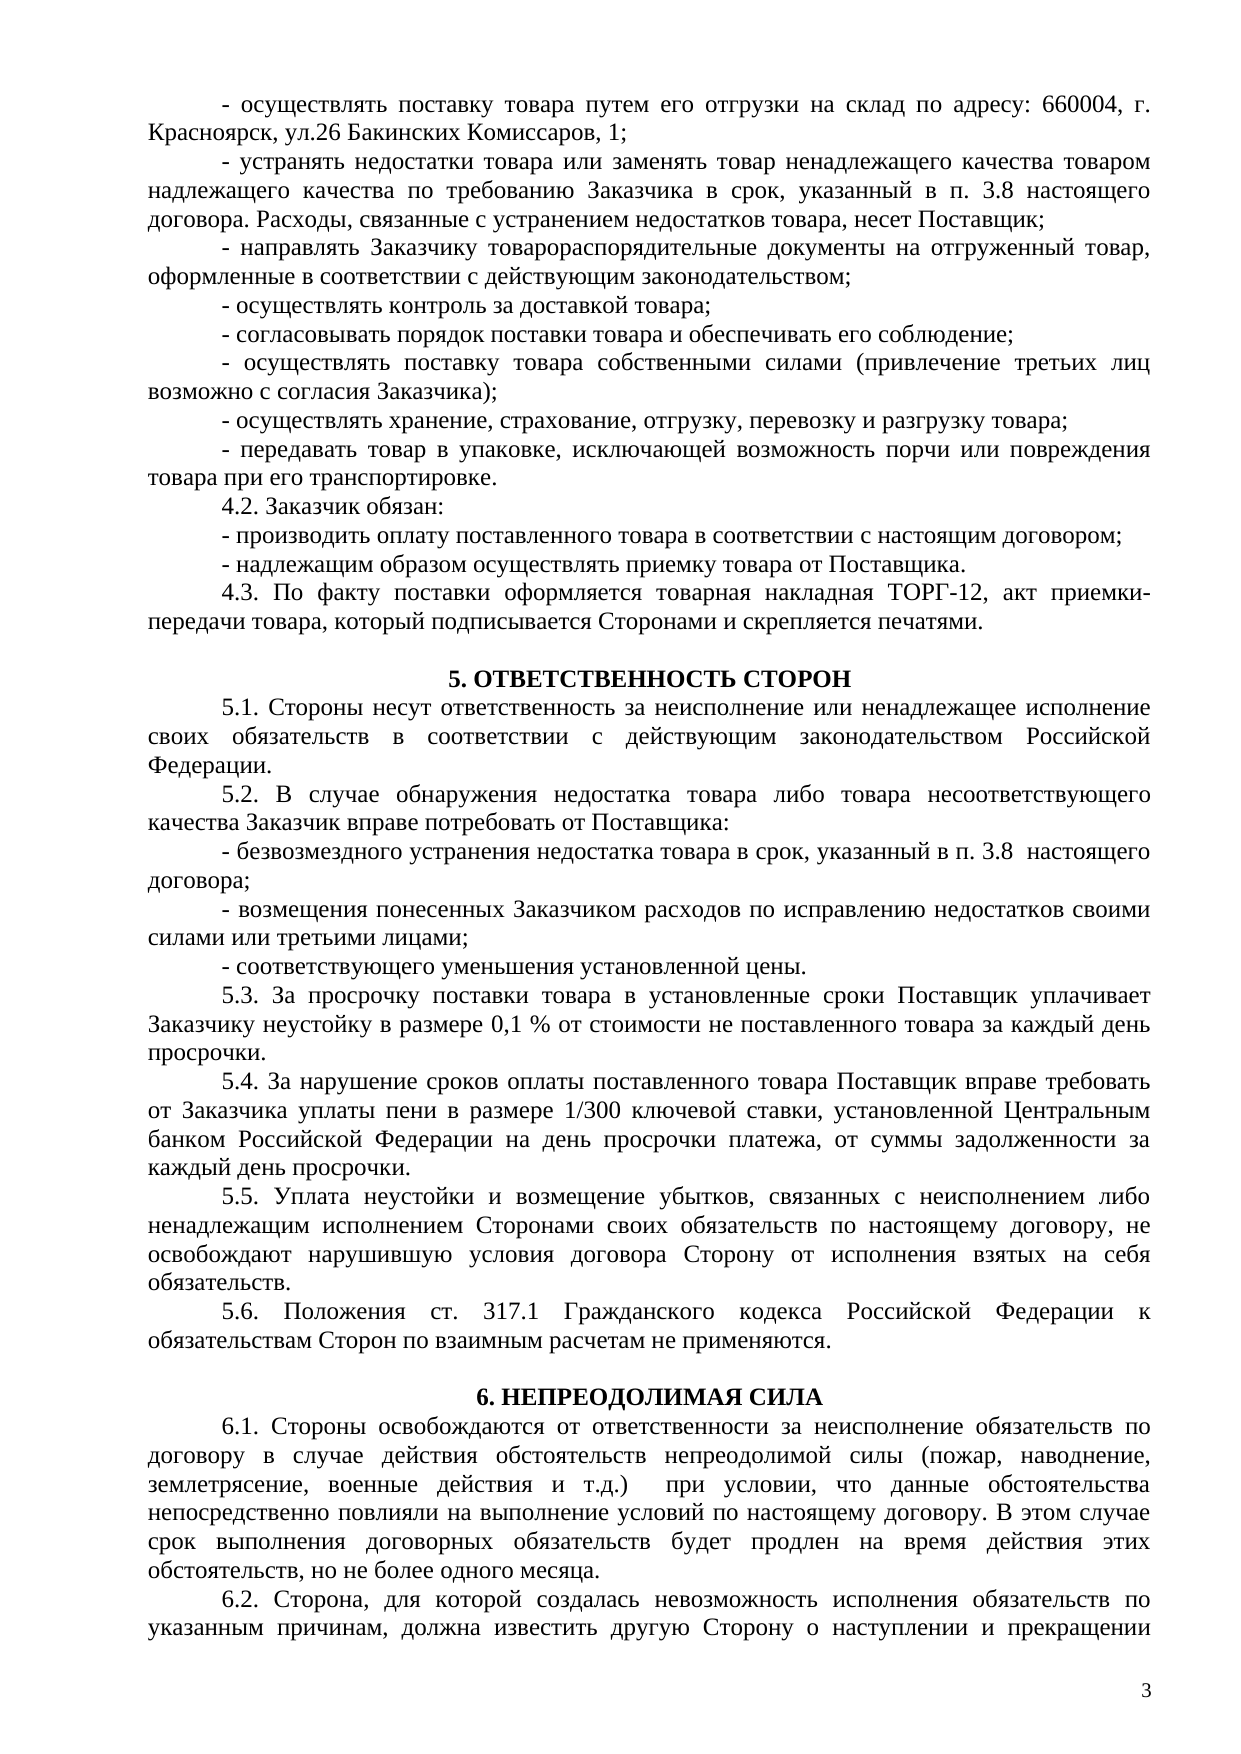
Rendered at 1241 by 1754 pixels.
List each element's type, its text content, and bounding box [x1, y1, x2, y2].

text - направлять Заказчику товарораспорядительные документы на отгруженный товар, оформленные в соответствии с действующим законодательством; [148, 232, 1152, 290]
text - соответствующего уменьшения установленной цены. [148, 951, 1152, 980]
text 6. НЕПРЕОДОЛИМАЯ СИЛА [148, 1382, 1152, 1411]
text 6.1. Стороны освобождаются от ответственности за неисполнение обязательств по договору в случае действия обстоятельств непреодолимой силы (пожар, наводнение, землетрясение, военные действия и т.д.) при условии, что данные обстоятельства непосредственно повлияли на выполнение условий по настоящему договору. В этом случае срок выполнения договорных обязательств будет продлен на время действия этих обстоятельств, но не более одного месяца. [148, 1411, 1152, 1584]
text 5.1. Стороны несут ответственность за неисполнение или ненадлежащее исполнение своих обязательств в соответствии с действующим законодательством Российской Федерации. [148, 692, 1152, 779]
text - осуществлять хранение, страхование, отгрузку, перевозку и разгрузку товара; [148, 405, 1152, 434]
text - надлежащим образом осуществлять приемку товара от Поставщика. [148, 549, 1152, 577]
text 5.2. В случае обнаружения недостатка товара либо товара несоответствующего качества Заказчик вправе потребовать от Поставщика: [148, 779, 1152, 836]
text 4.3. По факту поставки оформляется товарная накладная ТОРГ-12, акт приемки-передачи товара, который подписывается Сторонами и скрепляется печатями. [148, 577, 1152, 635]
text - передавать товар в упаковке, исключающей возможность порчи или повреждения товара при его транспортировке. [148, 434, 1152, 491]
text 5.3. За просрочку поставки товара в установленные сроки Поставщик уплачивает Заказчику неустойку в размере 0,1 % от стоимости не поставленного товара за каждый день просрочки. [148, 980, 1152, 1066]
text - возмещения понесенных Заказчиком расходов по исправлению недостатков своими силами или третьими лицами; [148, 894, 1152, 951]
text 5.4. За нарушение сроков оплаты поставленного товара Поставщик вправе требовать от Заказчика уплаты пени в размере 1/300 ключевой ставки, установленной Центральным банком Российской Федерации на день просрочки платежа, от суммы задолженности за каждый день просрочки. [148, 1066, 1152, 1181]
text 5. ОТВЕТСТВЕННОСТЬ СТОРОН [148, 664, 1152, 692]
text 5.5. Уплата неустойки и возмещение убытков, связанных с неисполнением либо ненадлежащим исполнением Сторонами своих обязательств по настоящему договору, не освобождают нарушившую условия договора Сторону от исполнения взятых на себя обязательств. [148, 1181, 1152, 1296]
text 4.2. Заказчик обязан: [148, 491, 1152, 520]
text - производить оплату поставленного товара в соответствии с настоящим договором; [148, 520, 1152, 549]
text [148, 1584, 1152, 1641]
text - осуществлять поставку товара собственными силами (привлечение третьих лиц возможно с согласия Заказчика); [148, 347, 1152, 405]
text - осуществлять контроль за доставкой товара; [148, 290, 1152, 319]
text 5.6. Положения ст. 317.1 Гражданского кодекса Российской Федерации к обязательствам Сторон по взаимным расчетам не применяются. [148, 1296, 1152, 1354]
text - согласовывать порядок поставки товара и обеспечивать его соблюдение; [148, 319, 1152, 347]
text - устранять недостатки товара или заменять товар ненадлежащего качества товаром надлежащего качества по требованию Заказчика в срок, указанный в п. 3.8 настоящего договора. Расходы, связанные с устранением недостатков товара, несет Поставщик; [148, 146, 1152, 232]
text - осуществлять поставку товара путем его отгрузки на склад по адресу: 660004, г. Красноярск, ул.26 Бакинских Комиссаров, 1; [148, 89, 1152, 146]
text - безвозмездного устранения недостатка товара в срок, указанный в п. 3.8 настоящего договора; [148, 836, 1152, 894]
